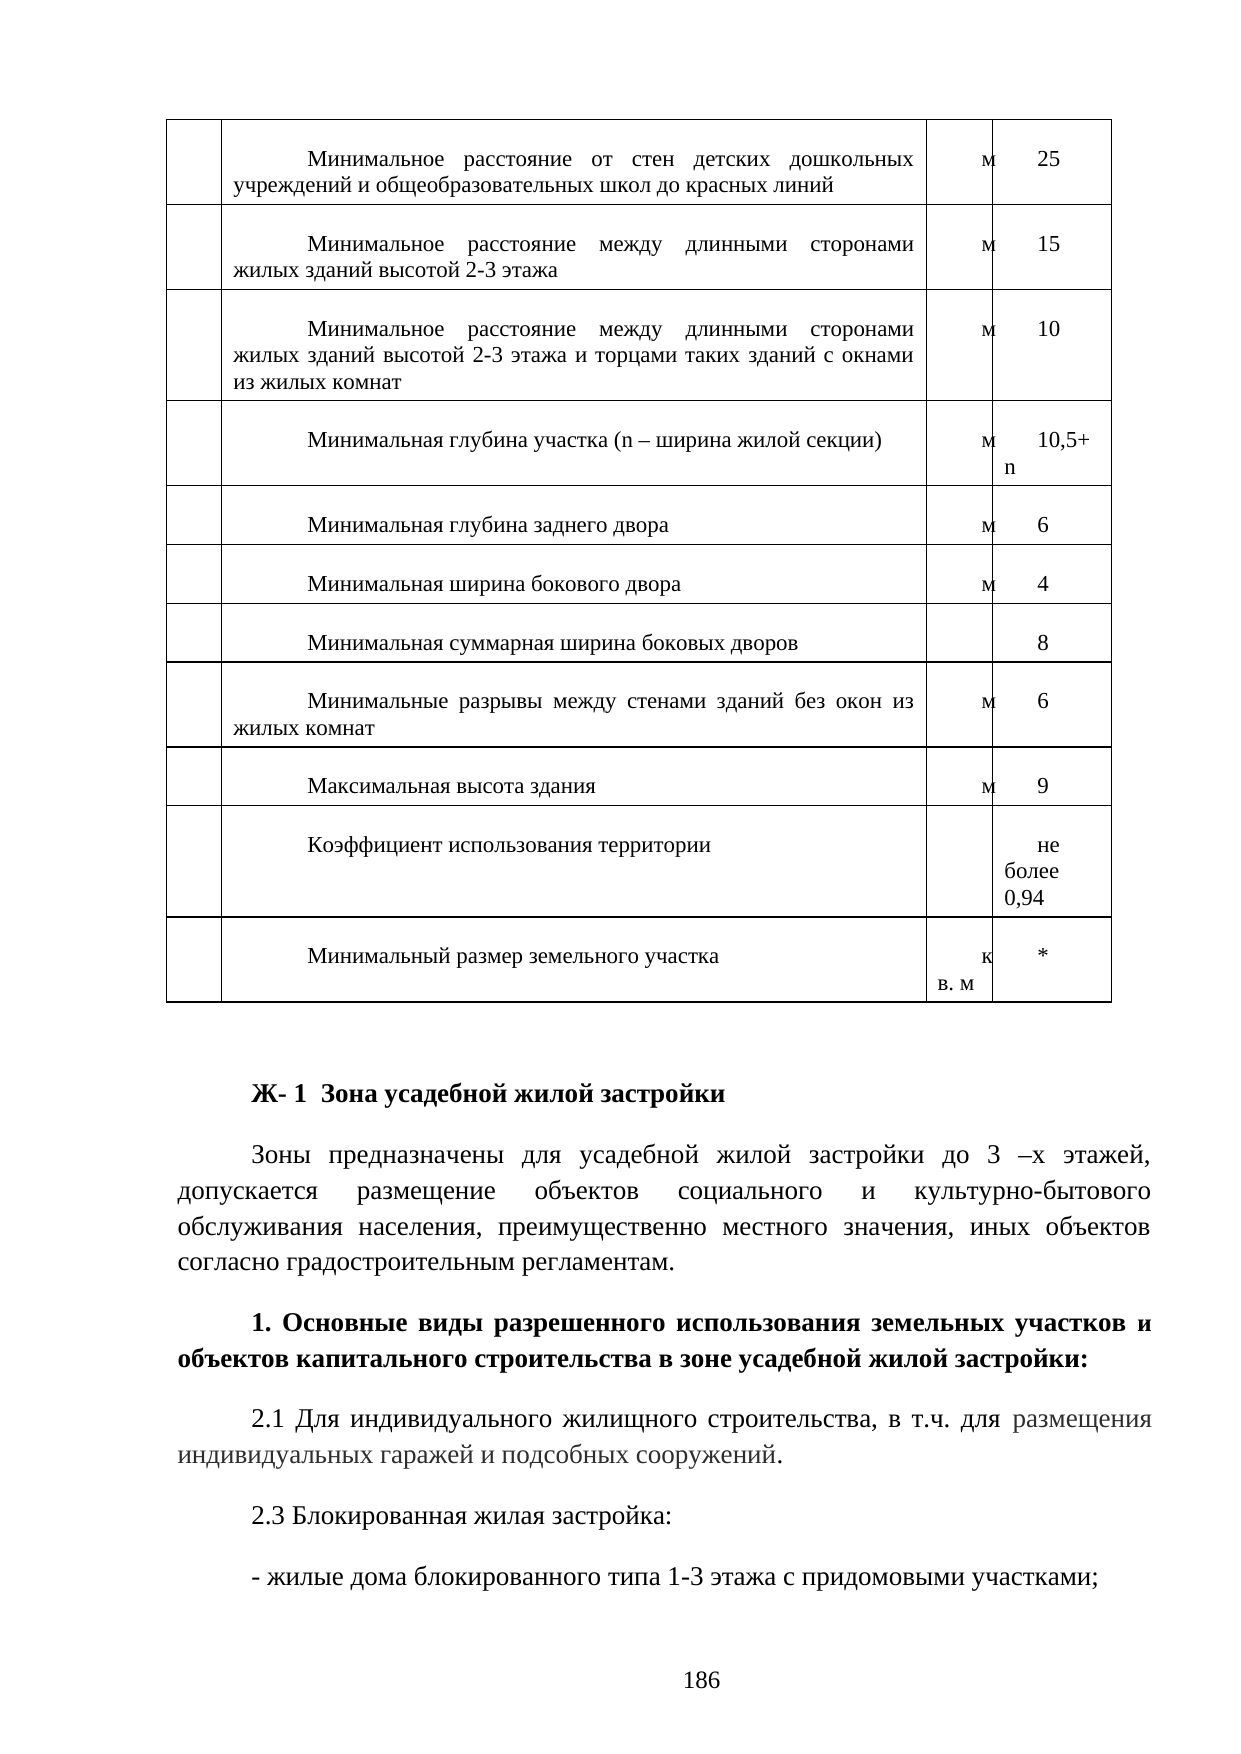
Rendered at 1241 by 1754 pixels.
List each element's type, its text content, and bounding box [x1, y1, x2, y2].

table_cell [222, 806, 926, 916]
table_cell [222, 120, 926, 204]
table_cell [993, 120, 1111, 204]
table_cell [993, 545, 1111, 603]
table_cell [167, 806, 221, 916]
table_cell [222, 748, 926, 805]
text 1. Основные виды разрешенного использования земельных участков и объектов капитального строительства в зоне усадебной жилой застройки: [177, 1306, 1152, 1373]
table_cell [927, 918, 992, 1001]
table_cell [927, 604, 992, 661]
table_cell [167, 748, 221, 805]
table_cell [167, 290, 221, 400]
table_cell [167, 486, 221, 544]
text 2.1 Для индивидуального жилищного строительства, в т.ч. для размещения индивидуальных гаражей и подсобных сооружений. [177, 1402, 1152, 1469]
text - жилые дома блокированного типа 1-3 этажа с придомовыми участками; [177, 1560, 1152, 1591]
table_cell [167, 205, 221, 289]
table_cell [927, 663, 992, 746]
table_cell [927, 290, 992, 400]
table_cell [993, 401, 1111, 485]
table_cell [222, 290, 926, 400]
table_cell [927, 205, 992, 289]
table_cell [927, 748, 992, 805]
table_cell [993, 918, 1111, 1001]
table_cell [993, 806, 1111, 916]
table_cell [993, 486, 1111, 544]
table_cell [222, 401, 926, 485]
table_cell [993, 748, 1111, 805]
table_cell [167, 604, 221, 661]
text 2.3 Блокированная жилая застройка: [177, 1499, 1152, 1530]
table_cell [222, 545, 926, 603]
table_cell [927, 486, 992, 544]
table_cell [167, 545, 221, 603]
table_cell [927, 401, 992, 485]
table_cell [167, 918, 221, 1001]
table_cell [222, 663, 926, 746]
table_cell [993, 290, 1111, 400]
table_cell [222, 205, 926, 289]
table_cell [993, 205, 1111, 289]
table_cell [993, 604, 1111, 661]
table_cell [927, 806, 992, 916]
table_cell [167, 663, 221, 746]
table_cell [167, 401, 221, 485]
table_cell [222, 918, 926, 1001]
text Зоны предназначены для усадебной жилой застройки до 3 –х этажей, допускается размещение объектов социального и культурно-бытового обслуживания населения, преимущественно местного значения, иных объектов согласно градостроительным регламентам. [177, 1138, 1152, 1276]
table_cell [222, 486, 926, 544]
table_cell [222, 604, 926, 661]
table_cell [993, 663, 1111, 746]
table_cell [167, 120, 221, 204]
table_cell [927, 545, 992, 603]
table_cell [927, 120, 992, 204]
text Ж- 1 Зона усадебной жилой застройки [177, 1077, 1152, 1108]
